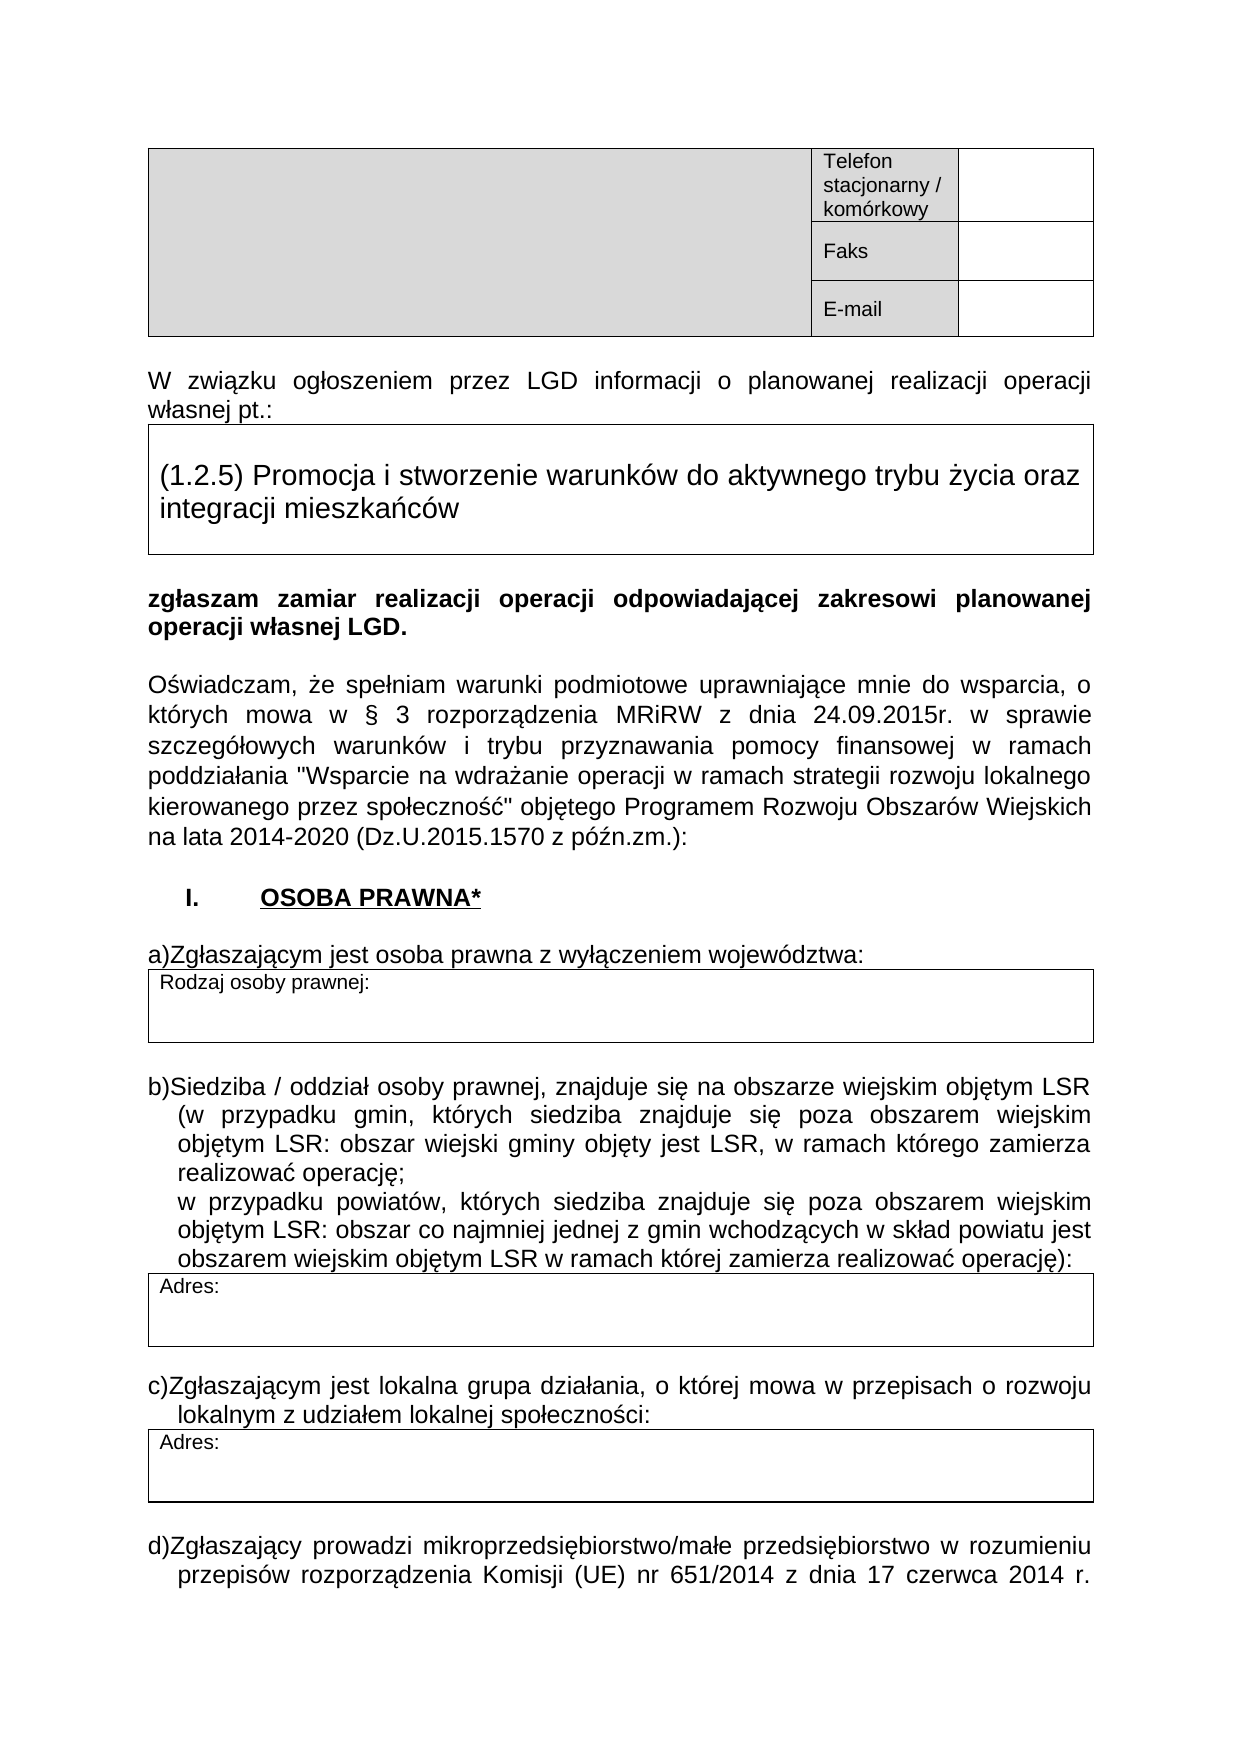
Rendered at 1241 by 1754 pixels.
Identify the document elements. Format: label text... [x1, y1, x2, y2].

table_header (1.2.5) Promocja i stworzenie warunków do aktywnego trybu życia oraz integracji mieszkańców [149, 425, 1093, 554]
table_header Rodzaj osoby prawnej: [149, 970, 1093, 1042]
table_cell Faks [812, 222, 958, 280]
text Oświadczam, że spełniam warunki podmiotowe uprawniające mnie do wsparcia, o których mowa w § 3 rozporządzenia MRiRW z dnia 24.09.2015r. w sprawie szczegółowych warunków i trybu przyznawania pomocy finansowej w ramach poddziałania "Wsparcie na wdrażanie operacji w ramach strategii rozwoju lokalnego kierowanego przez społeczność" objętego Programem Rozwoju Obszarów Wiejskich na lata 2014-2020 (Dz.U.2015.1570 z późn.zm.): [148, 670, 1093, 851]
list Zgłaszającym jest lokalna grupa działania, o której mowa w przepisach o rozwoju lokalnym z udziałem lokalnej społeczności: [148, 1371, 1093, 1428]
list Siedziba / oddział osoby prawnej, znajduje się na obszarze wiejskim objętym LSR (w przypadku gmin, których siedziba znajduje się poza obszarem wiejskim objętym LSR: obszar wiejski gminy objęty jest LSR, w ramach którego zamierza realizować operację; [148, 1072, 1093, 1187]
list Zgłaszającym jest osoba prawna z wyłączeniem województwa: [148, 940, 1093, 969]
list OSOBA PRAWNA* [185, 883, 1093, 912]
table_cell [959, 281, 1093, 336]
table_header Adres: [149, 1430, 1093, 1501]
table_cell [149, 149, 811, 336]
table_cell E-mail [812, 281, 958, 336]
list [148, 1531, 1093, 1589]
table_cell Telefon stacjonarny / komórkowy [812, 149, 958, 221]
text w przypadku powiatów, których siedziba znajduje się poza obszarem wiejskim objętym LSR: obszar co najmniej jednej z gmin wchodzących w skład powiatu jest obszarem wiejskim objętym LSR w ramach której zamierza realizować operację): [177, 1187, 1093, 1273]
table_cell [959, 222, 1093, 280]
table_header Adres: [149, 1274, 1093, 1346]
text zgłaszam zamiar realizacji operacji odpowiadającej zakresowi planowanej operacji własnej LGD. [148, 584, 1093, 641]
table_cell [959, 149, 1093, 221]
text W związku ogłoszeniem przez LGD informacji o planowanej realizacji operacji własnej pt.: [148, 366, 1093, 423]
